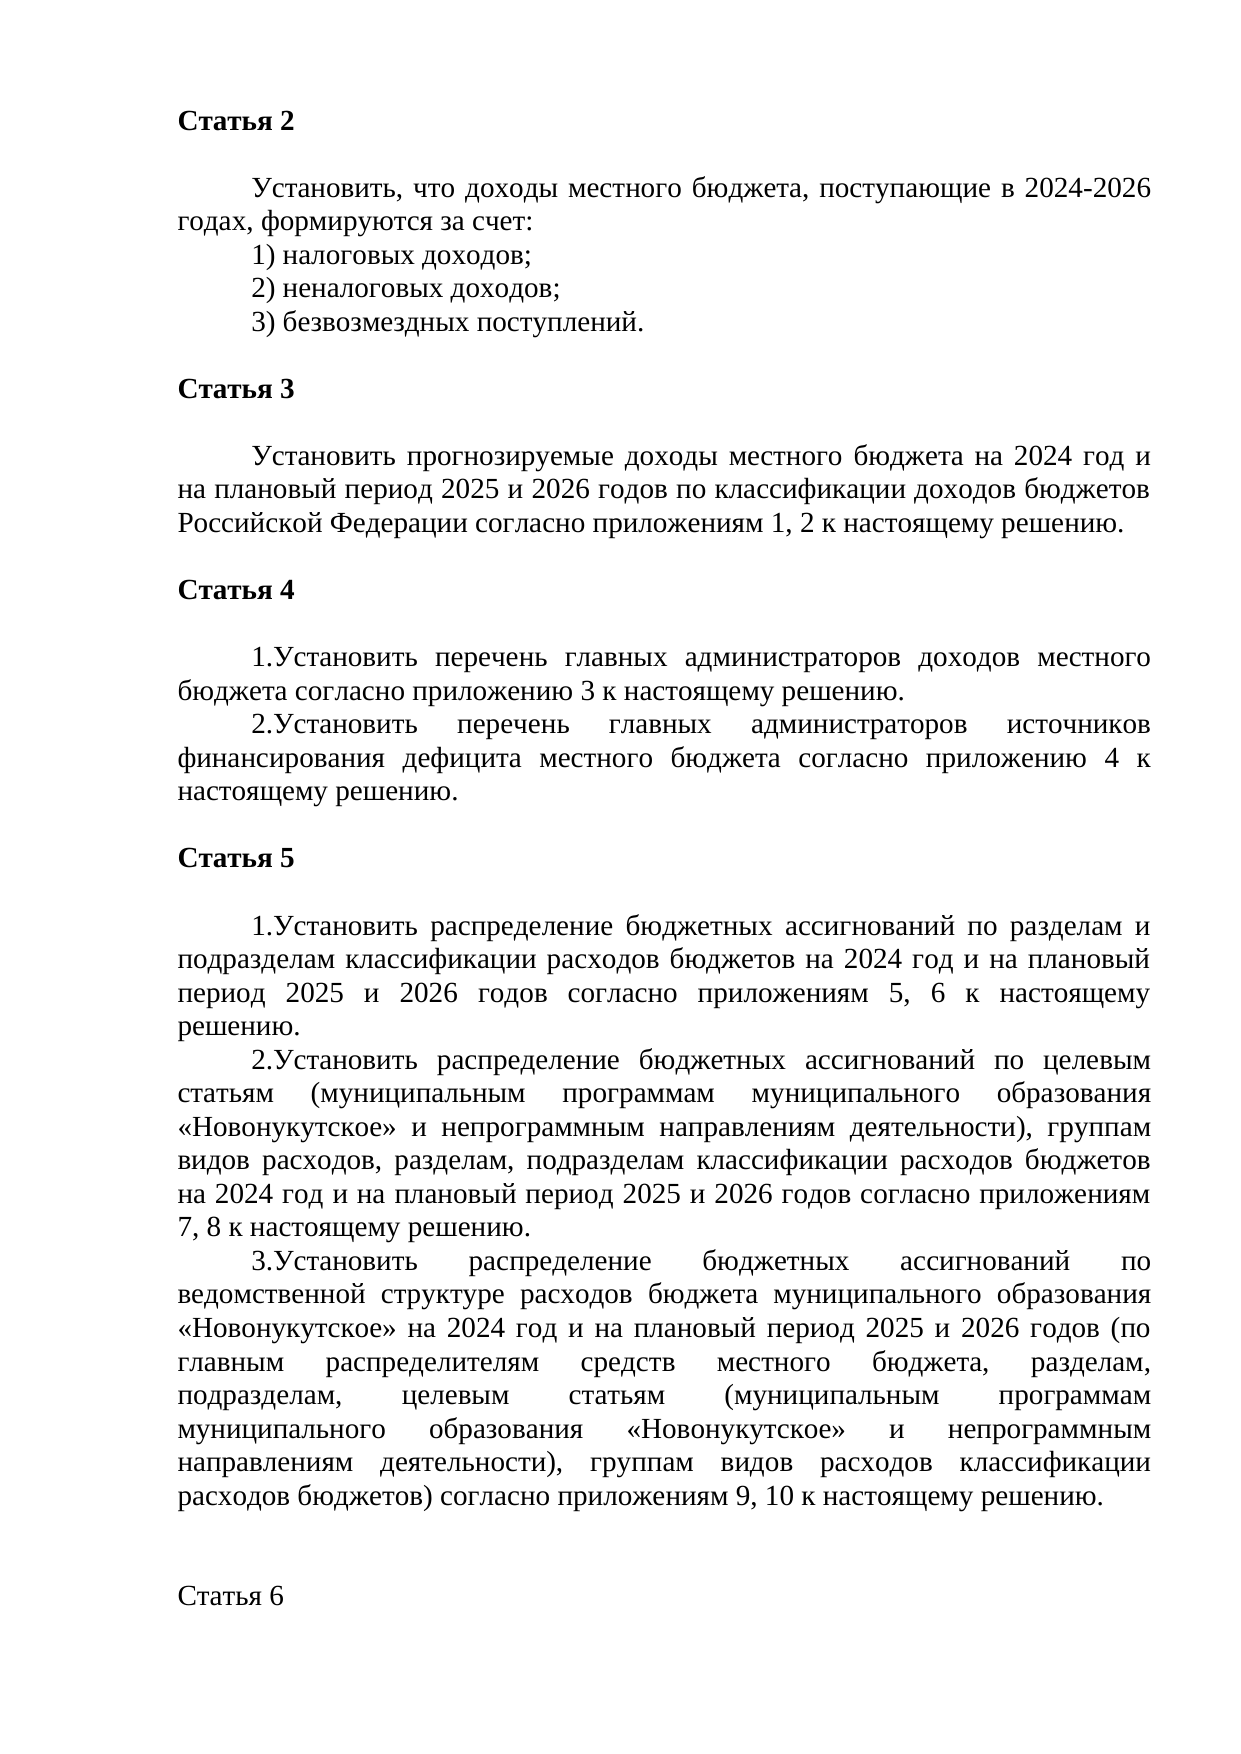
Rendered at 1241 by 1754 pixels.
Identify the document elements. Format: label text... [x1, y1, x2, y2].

text 1.Установить распределение бюджетных ассигнований по разделам и подразделам классификации расходов бюджетов на 2024 год и на плановый период 2025 и 2026 годов согласно приложениям 5, 6 к настоящему решению. [177, 908, 1152, 1042]
text 1.Установить перечень главных администраторов доходов местного бюджета согласно приложению 3 к настоящему решению. [177, 639, 1152, 706]
text Статья 4 [177, 572, 1152, 606]
text Статья 3 [177, 371, 1152, 404]
text Статья 2 [177, 103, 1152, 136]
text Установить прогнозируемые доходы местного бюджета на 2024 год и на плановый период 2025 и 2026 годов по классификации доходов бюджетов Российской Федерации согласно приложениям 1, 2 к настоящему решению. [177, 438, 1152, 539]
text Установить, что доходы местного бюджета, поступающие в 2024-2026 годах, формируются за счет: [177, 170, 1152, 237]
text 2.Установить распределение бюджетных ассигнований по целевым статьям (муниципальным программам муниципального образования «Новонукутское» и непрограммным направлениям деятельности), группам видов расходов, разделам, подразделам классификации расходов бюджетов на 2024 год и на плановый период 2025 и 2026 годов согласно приложениям 7, 8 к настоящему решению. [177, 1042, 1152, 1243]
text 2) неналоговых доходов; [177, 270, 1152, 304]
text 1) налоговых доходов; [177, 237, 1152, 270]
text Статья 5 [177, 841, 1152, 874]
text 3) безвозмездных поступлений. [177, 304, 1152, 337]
text 3.Установить распределение бюджетных ассигнований по ведомственной структуре расходов бюджета муниципального образования «Новонукутское» на 2024 год и на плановый период 2025 и 2026 годов (по главным распределителям средств местного бюджета, разделам, подразделам, целевым статьям (муниципальным программам муниципального образования «Новонукутское» и непрограммным направлениям деятельности), группам видов расходов классификации расходов бюджетов) согласно приложениям 9, 10 к настоящему решению. [177, 1243, 1152, 1511]
text 2.Установить перечень главных администраторов источников финансирования дефицита местного бюджета согласно приложению 4 к настоящему решению. [177, 706, 1152, 807]
text Статья 6 [177, 1578, 1152, 1612]
